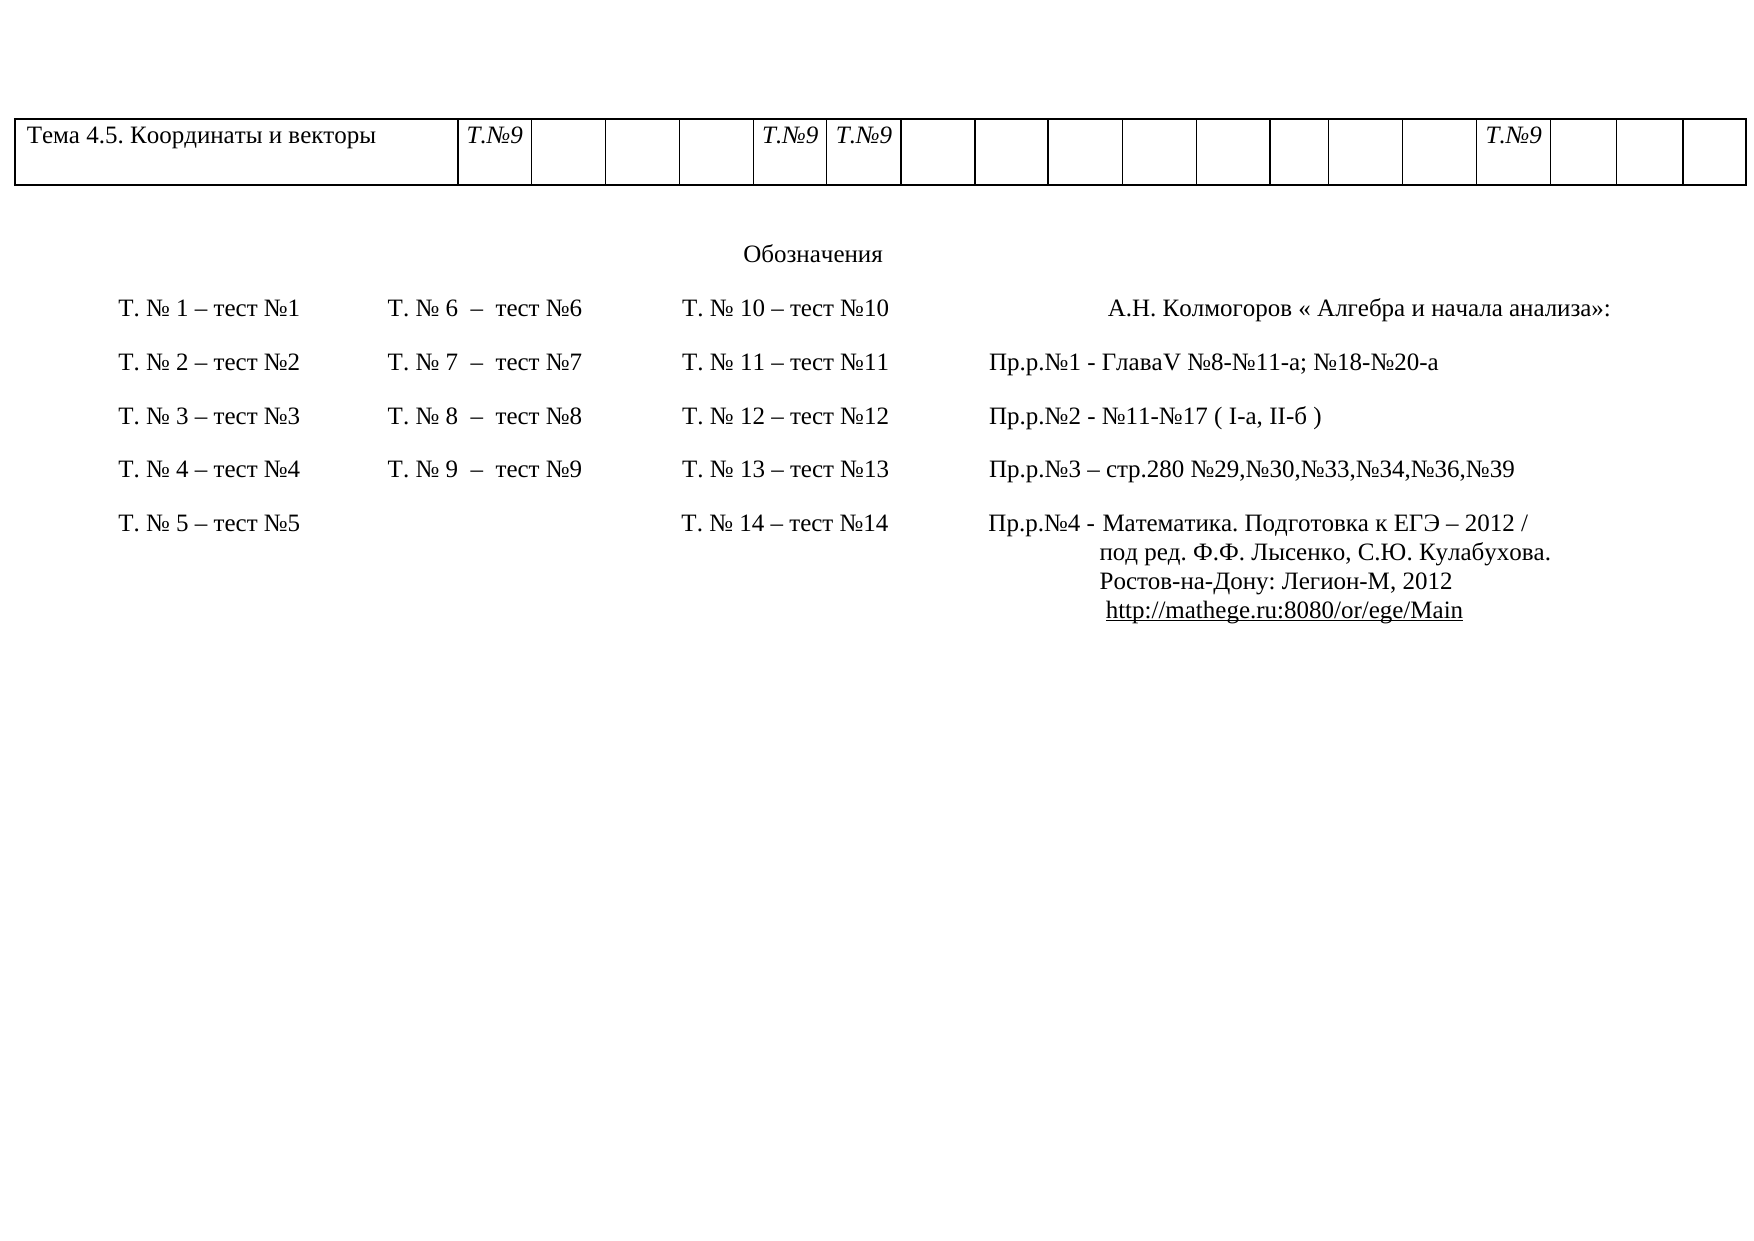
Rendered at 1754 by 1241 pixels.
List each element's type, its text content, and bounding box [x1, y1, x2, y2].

text Т. № 3 – тест №3 Т. № 8 – тест №8 Т. № 12 – тест №12 Пр.р.№2 - №11-№17 ( I-а, II-б ) [118, 401, 1636, 429]
table_cell [1403, 120, 1476, 184]
table_cell [532, 120, 605, 184]
table_cell [976, 120, 1047, 184]
text Т. № 5 – тест №5 Т. № 14 – тест №14 Пр.р.№4 - Математика. Подготовка к ЕГЭ – 2012 / [118, 508, 1636, 537]
table_cell [1551, 120, 1616, 184]
table_cell [1123, 120, 1196, 184]
text http://mathege.ru:8080/or/ege/Main [118, 595, 1636, 623]
table_cell [680, 120, 753, 184]
table_cell [1684, 120, 1745, 184]
table_cell Т.№9 [827, 120, 900, 184]
text Т. № 1 – тест №1 Т. № 6 – тест №6 Т. № 10 – тест №10 А.Н. Колмогоров « Алгебра и начала анализа»: [118, 293, 1636, 322]
text Обозначения [118, 239, 1636, 268]
text под ред. Ф.Ф. Лысенко, С.Ю. Кулабухова. [118, 537, 1636, 566]
table_cell [1329, 120, 1402, 184]
table_cell [606, 120, 679, 184]
text Ростов-на-Дону: Легион-М, 2012 [118, 566, 1636, 595]
table_cell Т.№9 [754, 120, 826, 184]
text Т. № 2 – тест №2 Т. № 7 – тест №7 Т. № 11 – тест №11 Пр.р.№1 - ГлаваV №8-№11-а; №18-№20-а [118, 347, 1636, 376]
table_cell Т.№9 [459, 120, 531, 184]
table_cell [1617, 120, 1682, 184]
table_cell Тема 4.5. Координаты и векторы [16, 120, 457, 184]
table_cell [902, 120, 974, 184]
table_cell [1271, 120, 1328, 184]
text Т. № 4 – тест №4 Т. № 9 – тест №9 Т. № 13 – тест №13 Пр.р.№3 – стр.280 №29,№30,№33,№34,№36,№39 [118, 454, 1636, 483]
table_cell Т.№9 [1477, 120, 1550, 184]
table_cell [1197, 120, 1269, 184]
table_cell [1049, 120, 1122, 184]
